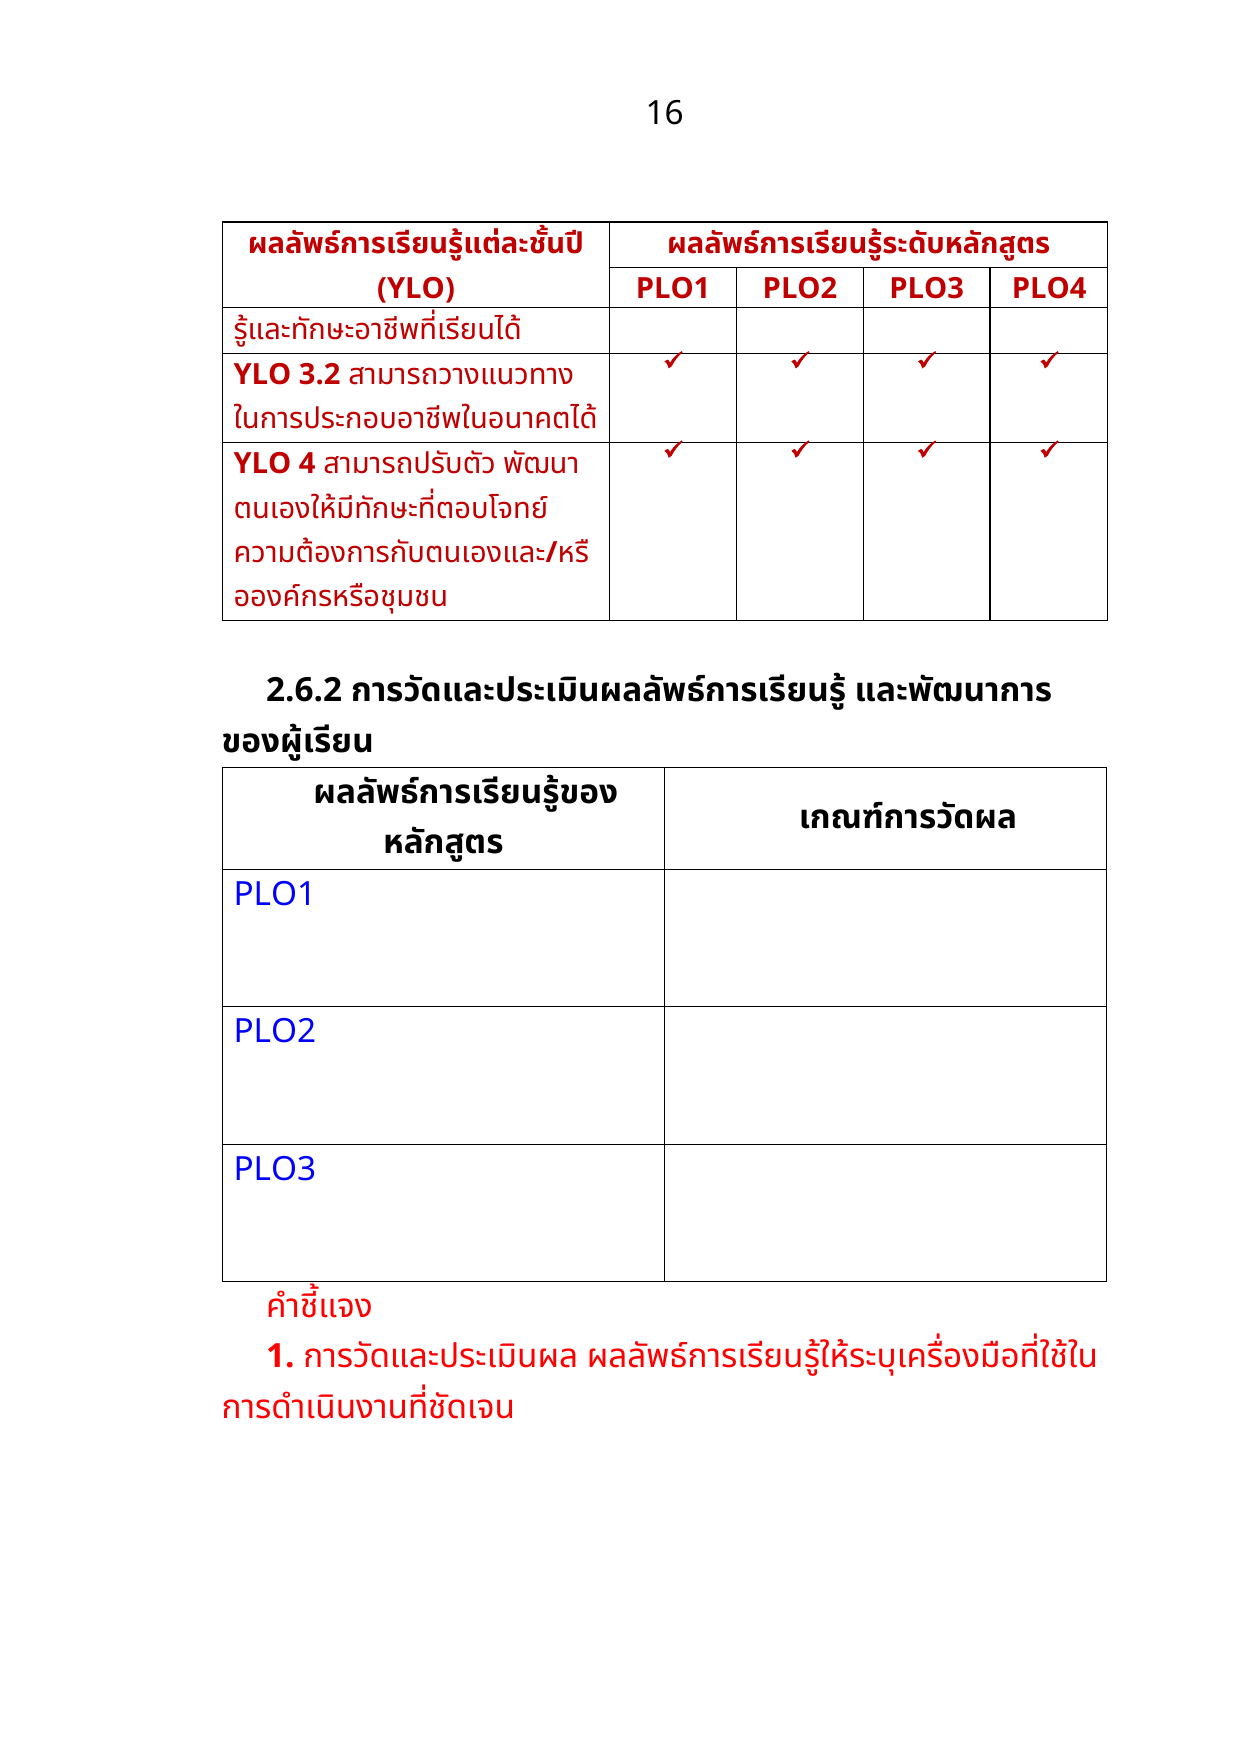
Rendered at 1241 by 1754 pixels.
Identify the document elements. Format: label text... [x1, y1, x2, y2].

table_header เกณฑ์การวัดผล [665, 768, 1106, 869]
table_cell [665, 1007, 1106, 1143]
table_cell [610, 308, 736, 352]
table_cell [737, 354, 863, 442]
table_header ผลลัพธ์การเรียนรู้ระดับหลักสูตร [610, 223, 1107, 267]
table_cell [665, 870, 1106, 1006]
table_cell PLO1 [223, 870, 664, 1006]
table_cell [610, 443, 736, 619]
table_header ผลลัพธ์การเรียนรู้แต่ละชั้นปี (YLO) [223, 223, 609, 307]
text 2.6.2 การวัดและประเมินผลลัพธ์การเรียนรู้ และพัฒนาการของผู้เรียน [221, 666, 1107, 767]
table_cell YLO 3.2 สามารถวางแนวทางในการประกอบอาชีพในอนาคตได้ [223, 354, 609, 442]
table_cell [610, 354, 736, 442]
table_cell [991, 443, 1107, 619]
table_cell [864, 354, 989, 442]
table_cell PLO3 [864, 268, 989, 307]
text 1. การวัดและประเมินผล ผลลัพธ์การเรียนรู้ให้ระบุเครื่องมือที่ใช้ในการดำเนินงานที่ชัดเจน [221, 1332, 1107, 1433]
text คำชี้แจง [221, 1282, 1107, 1332]
table_cell [864, 308, 989, 352]
table_cell PLO2 [223, 1007, 664, 1143]
table_header ผลลัพธ์การเรียนรู้ของหลักสูตร [223, 768, 664, 869]
table_cell PLO1 [610, 268, 736, 307]
table_cell YLO 4 สามารถปรับตัว พัฒนาตนเองให้มีทักษะที่ตอบโจทย์ความต้องการกับตนเองและ/หรือองค์กรหรือชุมชน [223, 443, 609, 619]
table_cell PLO4 [991, 268, 1107, 307]
table_cell [737, 308, 863, 352]
table_cell [864, 443, 989, 619]
table_cell [991, 308, 1107, 352]
table_cell [991, 354, 1107, 442]
table_cell PLO2 [737, 268, 863, 307]
table_cell PLO3 [223, 1145, 664, 1281]
table_cell [737, 443, 863, 619]
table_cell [223, 308, 609, 352]
table_cell [665, 1145, 1106, 1281]
